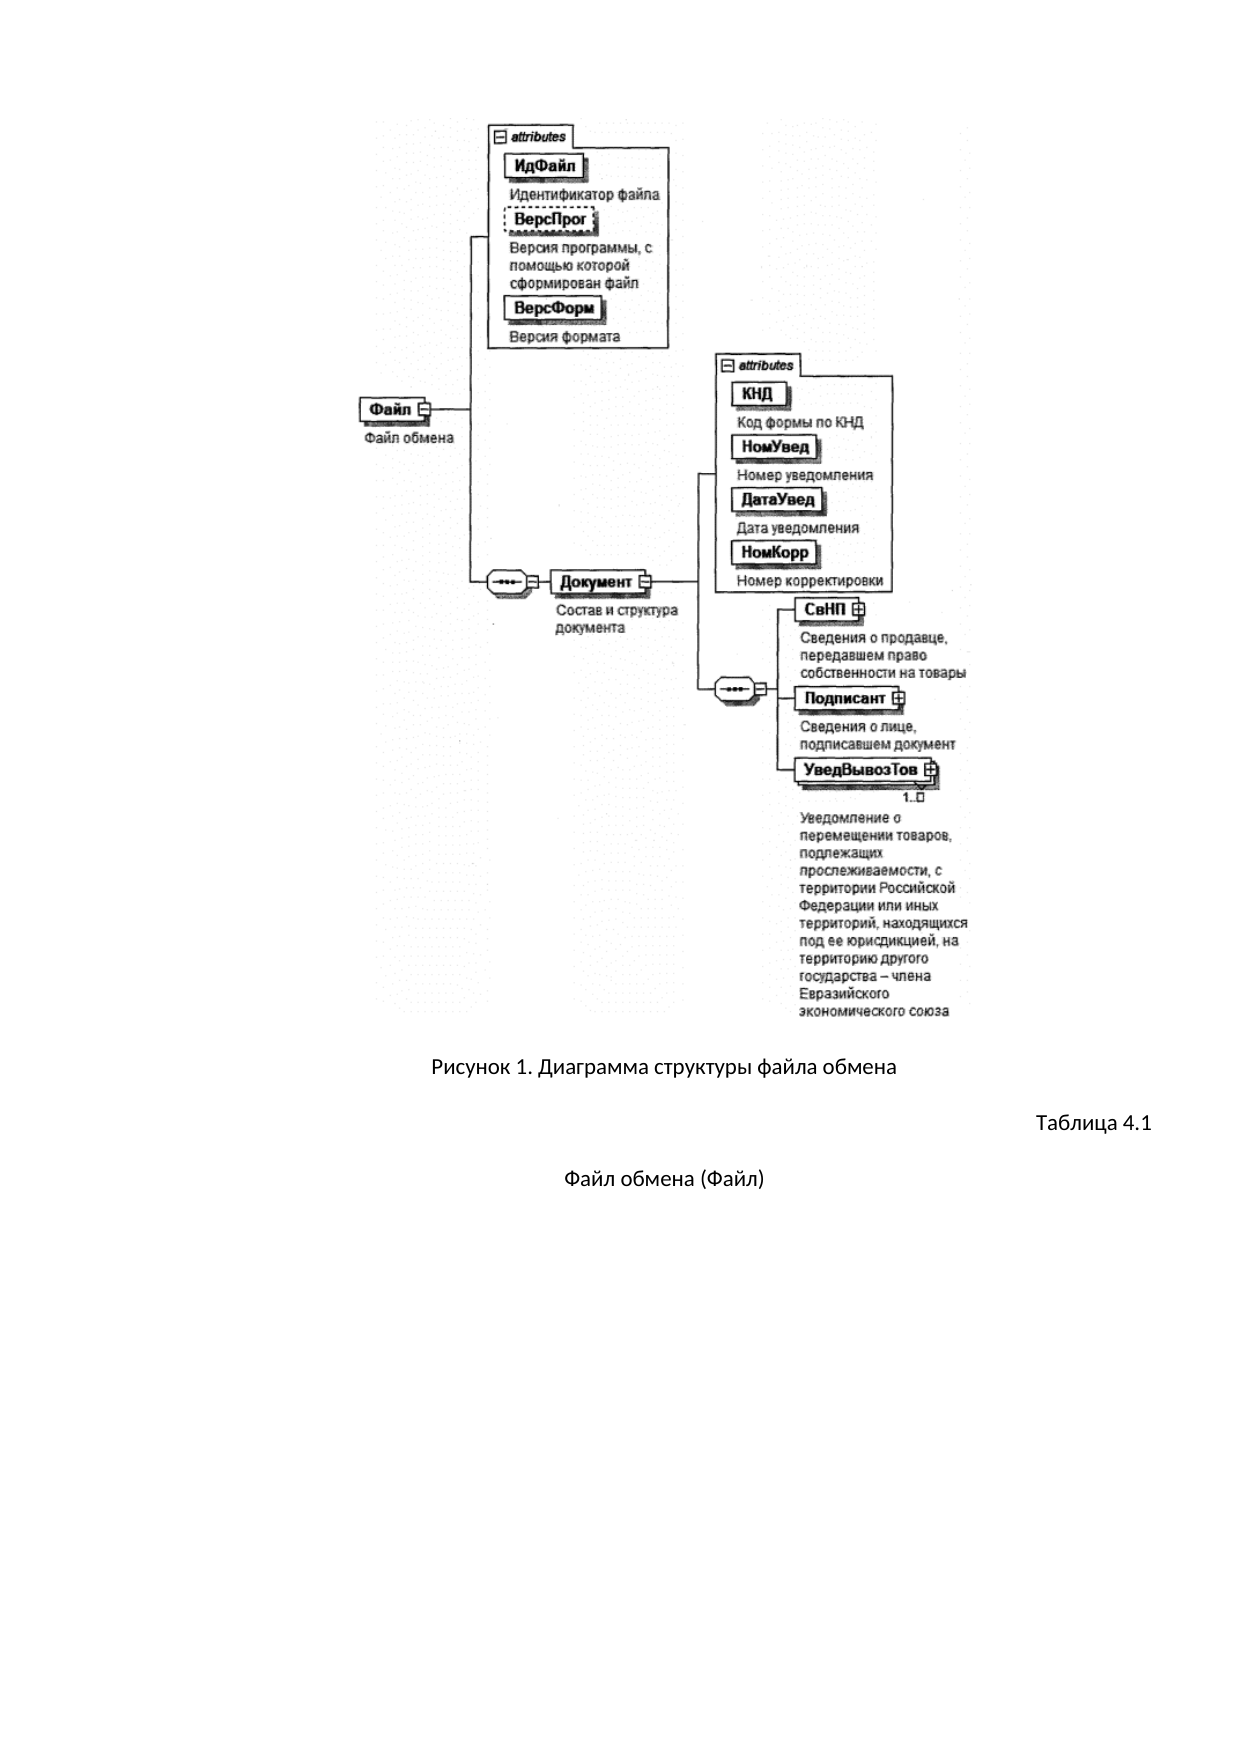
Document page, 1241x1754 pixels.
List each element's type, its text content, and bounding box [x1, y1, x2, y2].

text Таблица 4.1 [177, 1108, 1152, 1137]
picture [354, 118, 975, 1025]
text Рисунок 1. Диаграмма структуры файла обмена [177, 1052, 1152, 1081]
text Файл обмена (Файл) [177, 1164, 1152, 1193]
